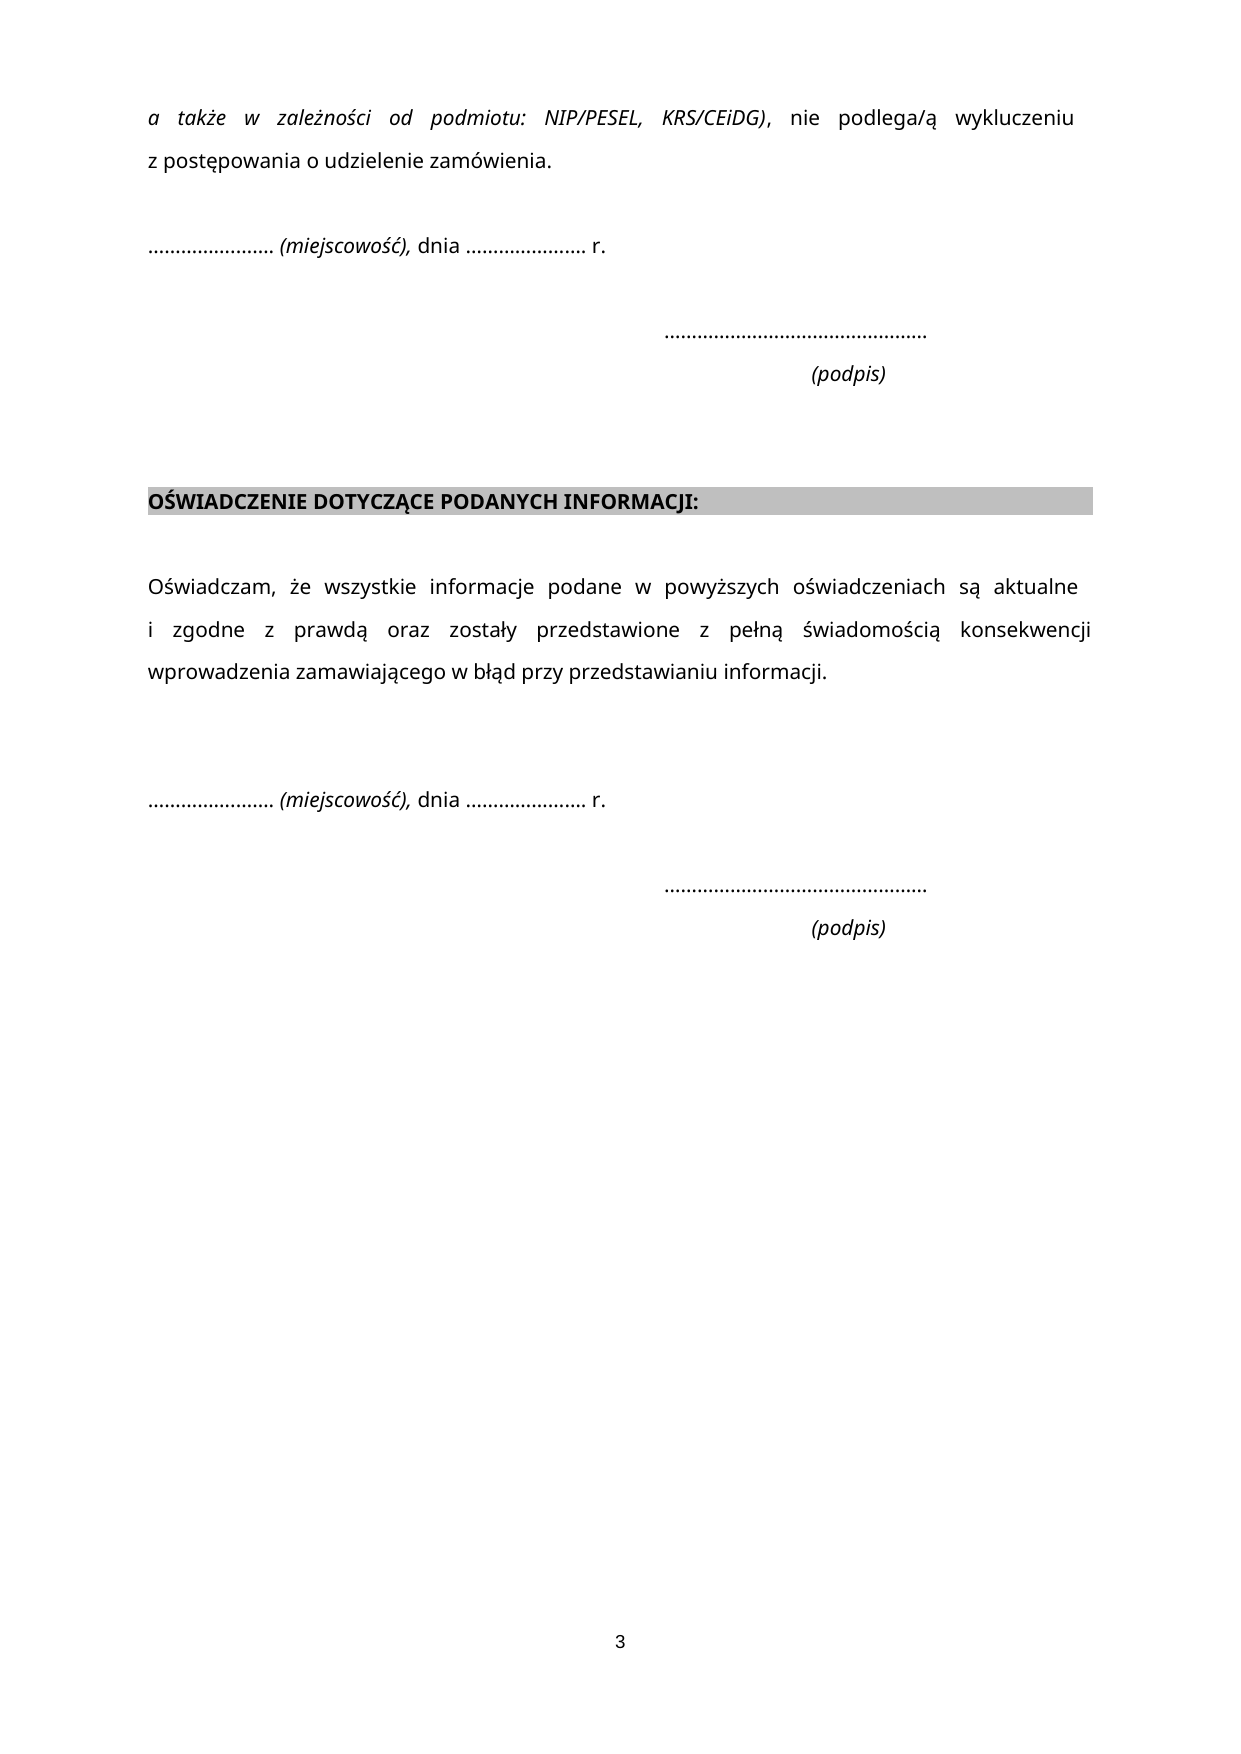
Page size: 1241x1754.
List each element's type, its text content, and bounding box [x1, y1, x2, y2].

text OŚWIADCZENIE DOTYCZĄCE PODANYCH INFORMACJI: [148, 487, 1093, 515]
text ………………………………………… [148, 316, 1093, 345]
text …………….……. (miejscowość), dnia …………………. r. [148, 231, 1093, 260]
text (podpis) [738, 913, 1093, 941]
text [148, 103, 1093, 174]
text …………….……. (miejscowość), dnia …………………. r. [148, 785, 1093, 813]
text ………………………………………… [148, 870, 1093, 899]
text (podpis) [738, 359, 1093, 387]
text Oświadczam, że wszystkie informacje podane w powyższych oświadczeniach są aktualne i zgodne z prawdą oraz zostały przedstawione z pełną świadomością konsekwencji wprowadzenia zamawiającego w błąd przy przedstawianiu informacji. [148, 572, 1093, 686]
